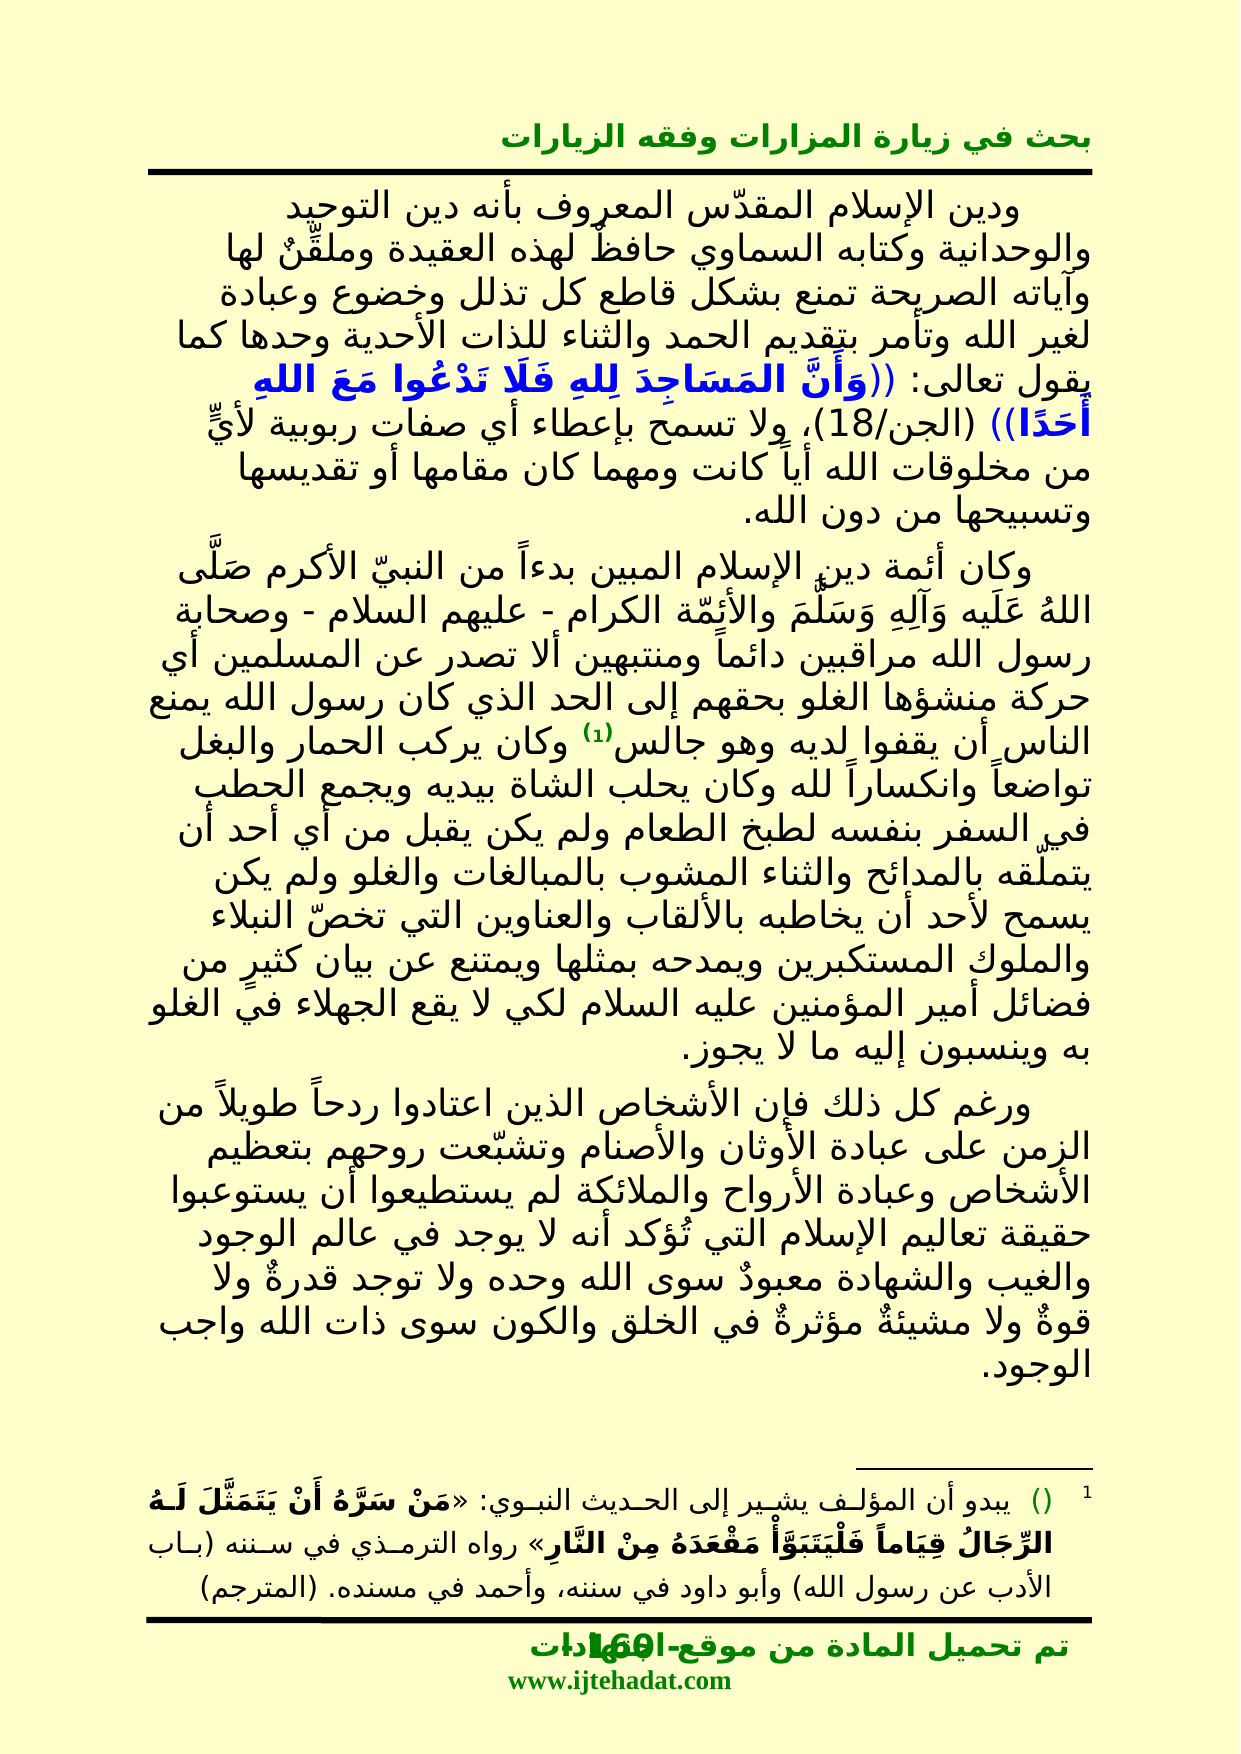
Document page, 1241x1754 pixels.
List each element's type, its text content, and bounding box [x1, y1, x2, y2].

text ودين الإسلام المقدّس المعروف بأنه دين التوحيد والوحدانية وكتابه السماوي حافظٌ لهذه العقيدة وملقِّنٌ لها وآياته الصريحة تمنع بشكل قاطع كل تذلل وخضوع وعبادة لغير الله وتأمر بتقديم الحمد والثناء للذات الأحدية وحدها كما يقول تعالى: ((وَأَنَّ المَسَاجِدَ لِلهِ فَلَا تَدْعُوا مَعَ اللهِ أَحَدًا)) (الجن/18)، ولا تسمح بإعطاء أي صفات ربوبية لأيٍّ من مخلوقات الله أياً كانت ومهما كان مقامها أو تقديسها وتسبيحها من دون الله. [148, 183, 1092, 532]
text ورغم كل ذلك فإن الأشخاص الذين اعتادوا ردحاً طويلاً من الزمن على عبادة الأوثان والأصنام وتشبّعت روحهم بتعظيم الأشخاص وعبادة الأرواح والملائكة لم يستطيعوا أن يستوعبوا حقيقة تعاليم الإسلام التي تُؤكد أنه لا يوجد في عالم الوجود والغيب والشهادة معبودٌ سوى الله وحده ولا توجد قدرةٌ ولا قوةٌ ولا مشيئةٌ مؤثرةٌ في الخلق والكون سوى ذات الله واجب الوجود. [148, 1081, 1092, 1387]
text وكان أئمة دين الإسلام المبين بدءاً من النبيّ الأكرم صَلَّى اللهُ عَلَيه وَآلِهِ وَسَلَّمَ والأئمّة الكرام - عليهم السلام - وصحابة رسول الله مراقبين دائماً ومنتبهين ألا تصدر عن المسلمين أي حركة منشؤها الغلو بحقهم إلى الحد الذي كان رسول الله يمنع الناس أن يقفوا لديه وهو جالس() وكان يركب الحمار والبغل تواضعاً وانكساراً لله وكان يحلب الشاة بيديه ويجمع الحطب في السفر بنفسه لطبخ الطعام ولم يكن يقبل من أي أحد أن يتملّقه بالمدائح والثناء المشوب بالمبالغات والغلو ولم يكن يسمح لأحد أن يخاطبه بالألقاب والعناوين التي تخصّ النبلاء والملوك المستكبرين ويمدحه بمثلها ويمتنع عن بيان كثيرٍ من فضائل أمير المؤمنين عليه السلام لكي لا يقع الجهلاء في الغلو به وينسبون إليه ما لا يجوز. [148, 545, 1092, 1069]
